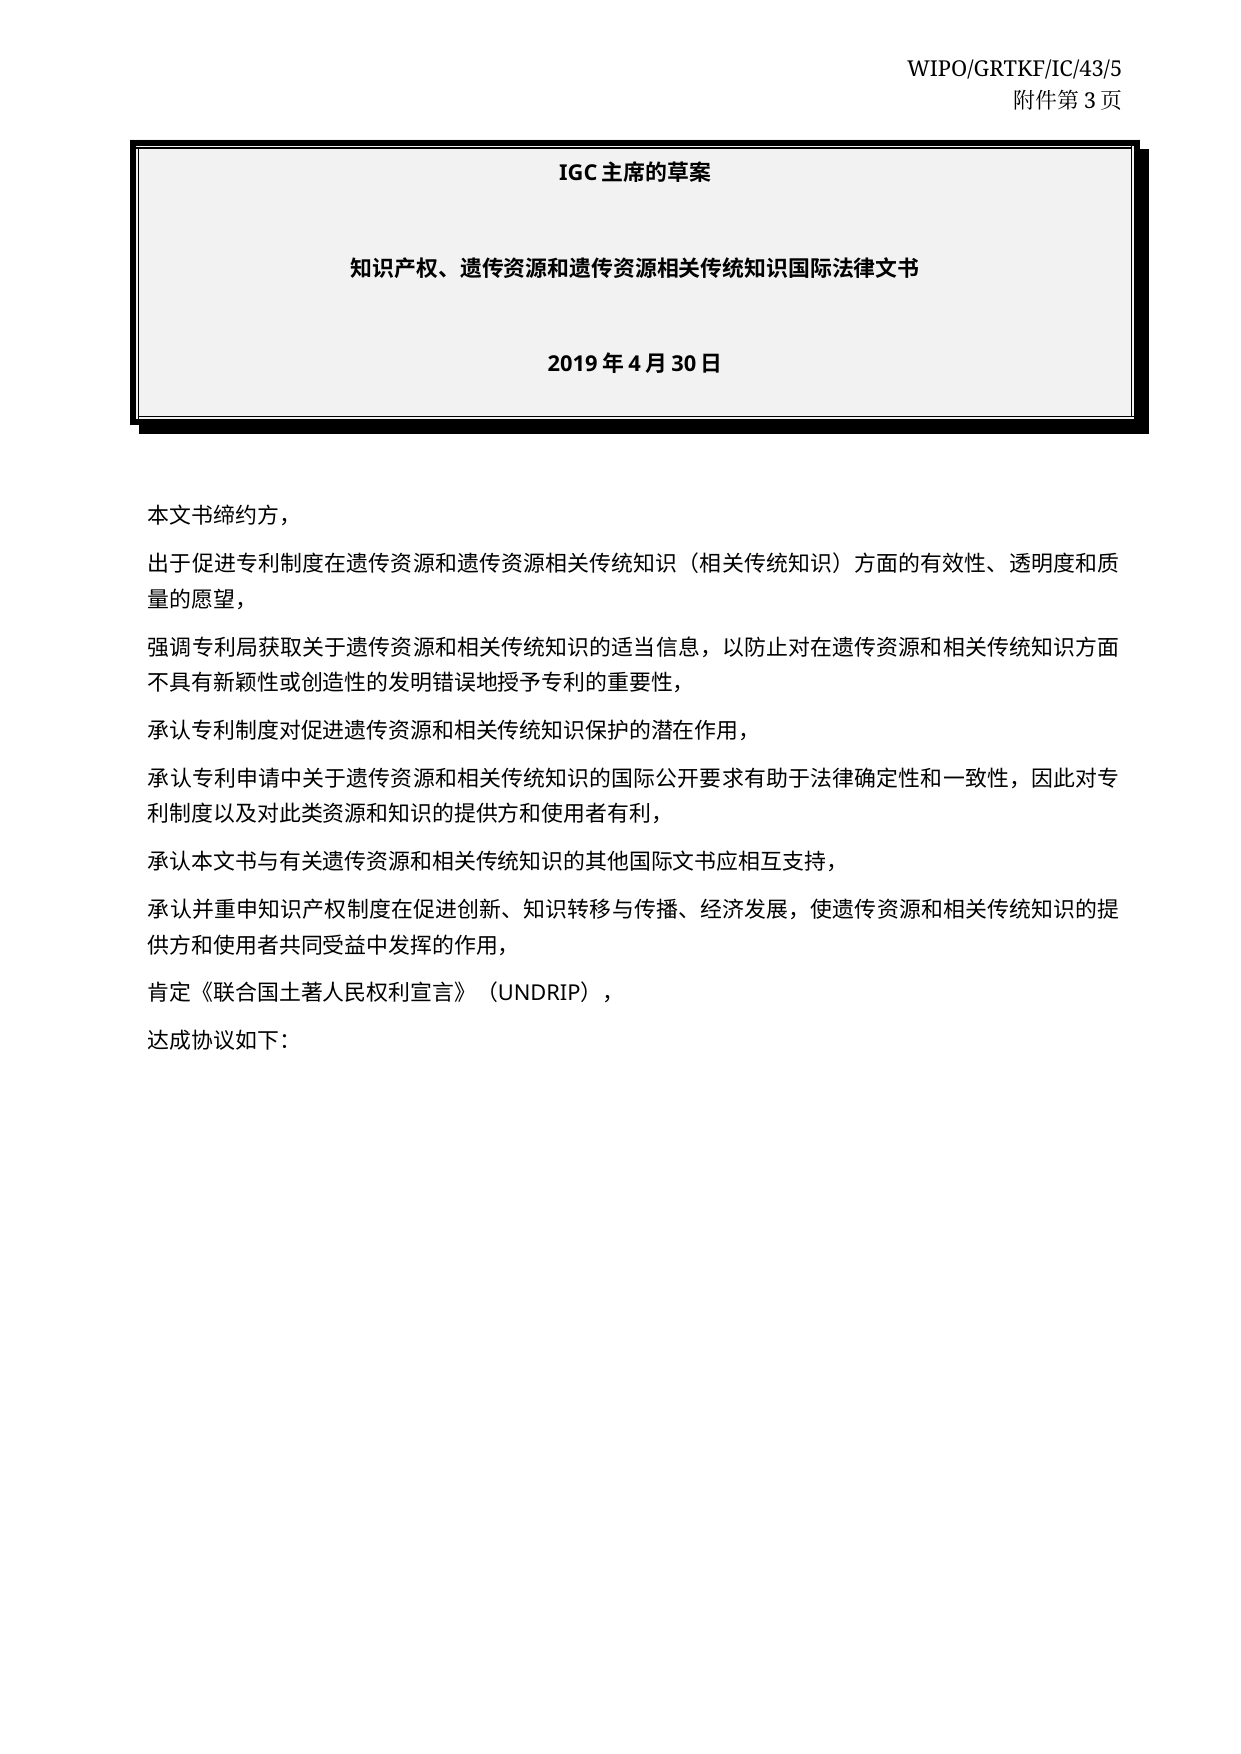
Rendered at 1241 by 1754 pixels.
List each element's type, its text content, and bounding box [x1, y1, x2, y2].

text 2019年4月30日 [139, 331, 1131, 416]
text 承认专利申请中关于遗传资源和相关传统知识的国际公开要求有助于法律确定性和一致性，因此对专利制度以及对此类资源和知识的提供方和使用者有利， [148, 757, 1122, 828]
text 承认并重申知识产权制度在促进创新、知识转移与传播、经济发展，使遗传资源和相关传统知识的提供方和使用者共同受益中发挥的作用， [148, 888, 1122, 959]
text 本文书缔约方， [148, 495, 1122, 530]
text 知识产权、遗传资源和遗传资源相关传统知识国际法律文书 [139, 235, 1131, 282]
text 达成协议如下： [148, 1020, 1122, 1055]
text 出于促进专利制度在遗传资源和遗传资源相关传统知识（相关传统知识）方面的有效性、透明度和质量的愿望， [148, 543, 1122, 613]
text 承认专利制度对促进遗传资源和相关传统知识保护的潜在作用， [148, 709, 1122, 745]
text 承认本文书与有关遗传资源和相关传统知识的其他国际文书应相互支持， [148, 841, 1122, 876]
text 强调专利局获取关于遗传资源和相关传统知识的适当信息，以防止对在遗传资源和相关传统知识方面不具有新颖性或创造性的发明错误地授予专利的重要性， [148, 626, 1122, 697]
text 肯定《联合国土著人民权利宣言》（UNDRIP）， [148, 972, 1122, 1007]
text IGC主席的草案 [139, 149, 1131, 186]
